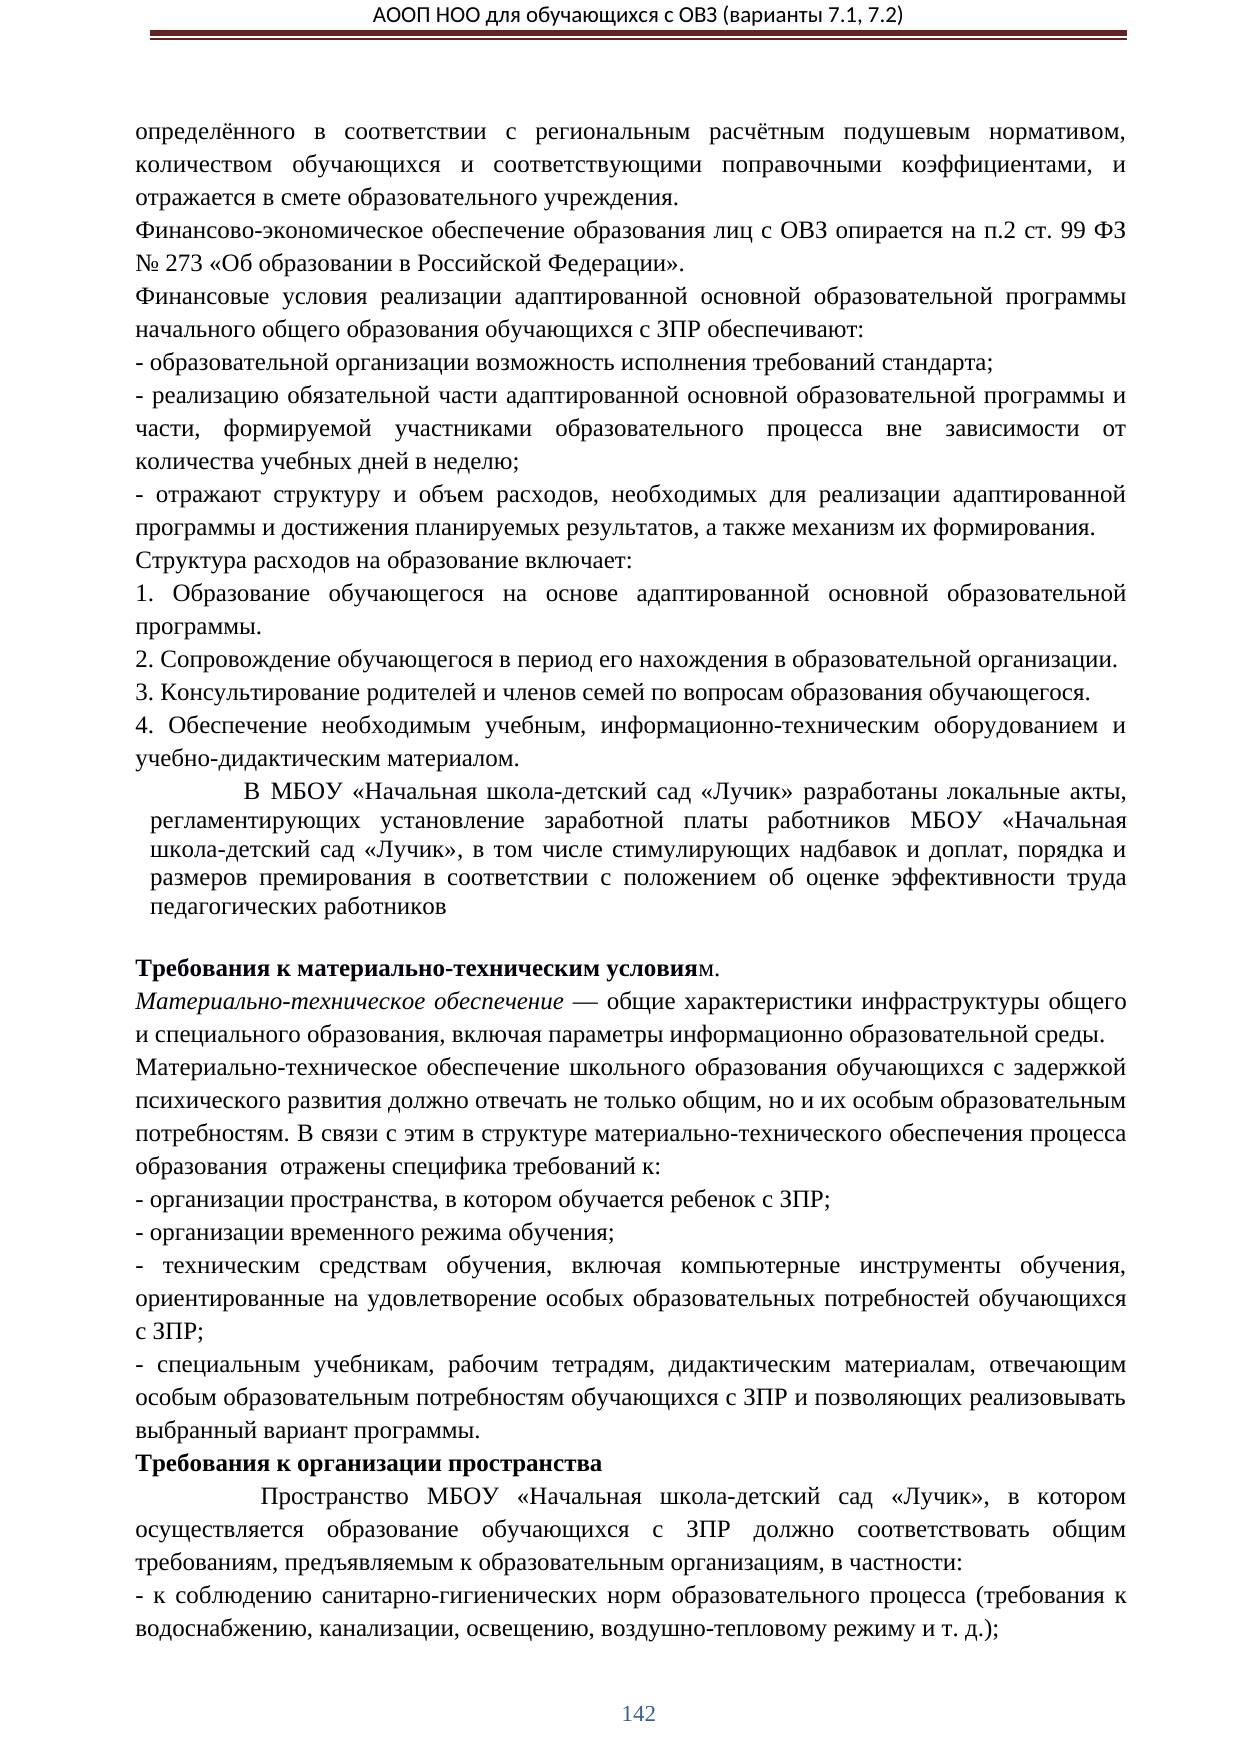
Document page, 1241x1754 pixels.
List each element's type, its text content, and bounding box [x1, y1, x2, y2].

text - организации временного режима обучения; [135, 1217, 1127, 1246]
text 2. Сопровождение обучающегося в период его нахождения в образовательной организации. [135, 644, 1127, 673]
text Требования к материально-техническим условиям. [135, 953, 1127, 982]
text - техническим средствам обучения, включая компьютерные инструменты обучения, ориентированные на удовлетворение особых образовательных потребностей обучающихся с ЗПР; [135, 1250, 1127, 1345]
text Финансовые условия реализации адаптированной основной образовательной программы начального общего образования обучающихся с ЗПР обеспечивают: [135, 281, 1127, 343]
text 4. Обеспечение необходимым учебным, информационно-техническим оборудованием и учебно-дидактическим материалом. [135, 710, 1127, 772]
text 3. Консультирование родителей и членов семей по вопросам образования обучающегося. [135, 677, 1127, 706]
text Структура расходов на образование включает: [135, 545, 1127, 574]
text Пространство МБОУ «Начальная школа-детский сад «Лучик», в котором осуществляется образование обучающихся с ЗПР должно соответствовать общим требованиям, предъявляемым к образовательным организациям, в частности: [135, 1481, 1127, 1576]
text 1. Образование обучающегося на основе адаптированной основной образовательной программы. [135, 578, 1127, 640]
text Материально-техническое обеспечение ― общие характеристики инфраструктуры общего и специального образования, включая параметры информационно образовательной среды. [135, 986, 1127, 1048]
text - специальным учебникам, рабочим тетрадям, дидактическим материалам, отвечающим особым образовательным потребностям обучающихся с ЗПР и позволяющих реализовывать выбранный вариант программы. [135, 1349, 1127, 1444]
text - отражают структуру и объем расходов, необходимых для реализации адаптированной программы и достижения планируемых результатов, а также механизм их формирования. [135, 479, 1127, 541]
text - реализацию обязательной части адаптированной основной образовательной программы и части, формируемой участниками образовательного процесса вне зависимости от количества учебных дней в неделю; [135, 380, 1127, 475]
text - к соблюдению санитарно-гигиенических норм образовательного процесса (требования к водоснабжению, канализации, освещению, воздушно-тепловому режиму и т. д.); [135, 1580, 1127, 1642]
text - образовательной организации возможность исполнения требований стандарта; [135, 347, 1127, 376]
text Финансово-экономическое обеспечение образования лиц с ОВЗ опирается на п.2 ст. 99 ФЗ № 273 «Об образовании в Российской Федерации». [135, 215, 1127, 277]
text - организации пространства, в котором обучается ребенок с ЗПР; [135, 1184, 1127, 1213]
text Материально-техническое обеспечение школьного образования обучающихся с задержкой психического развития должно отвечать не только общим, но и их особым образовательным потребностям. В связи с этим в структуре материально-технического обеспечения процесса образования отражены специфика требований к: [135, 1052, 1127, 1180]
text В МБОУ «Начальная школа-детский сад «Лучик» разработаны локальные акты, регламентирующих установление заработной платы работников МБОУ «Начальная школа-детский сад «Лучик», в том числе стимулирующих надбавок и доплат, порядка и размеров премирования в соответствии с положением об оценке эффективности труда педагогических работников [150, 776, 1127, 920]
text Требования к организации пространства [135, 1448, 1127, 1477]
